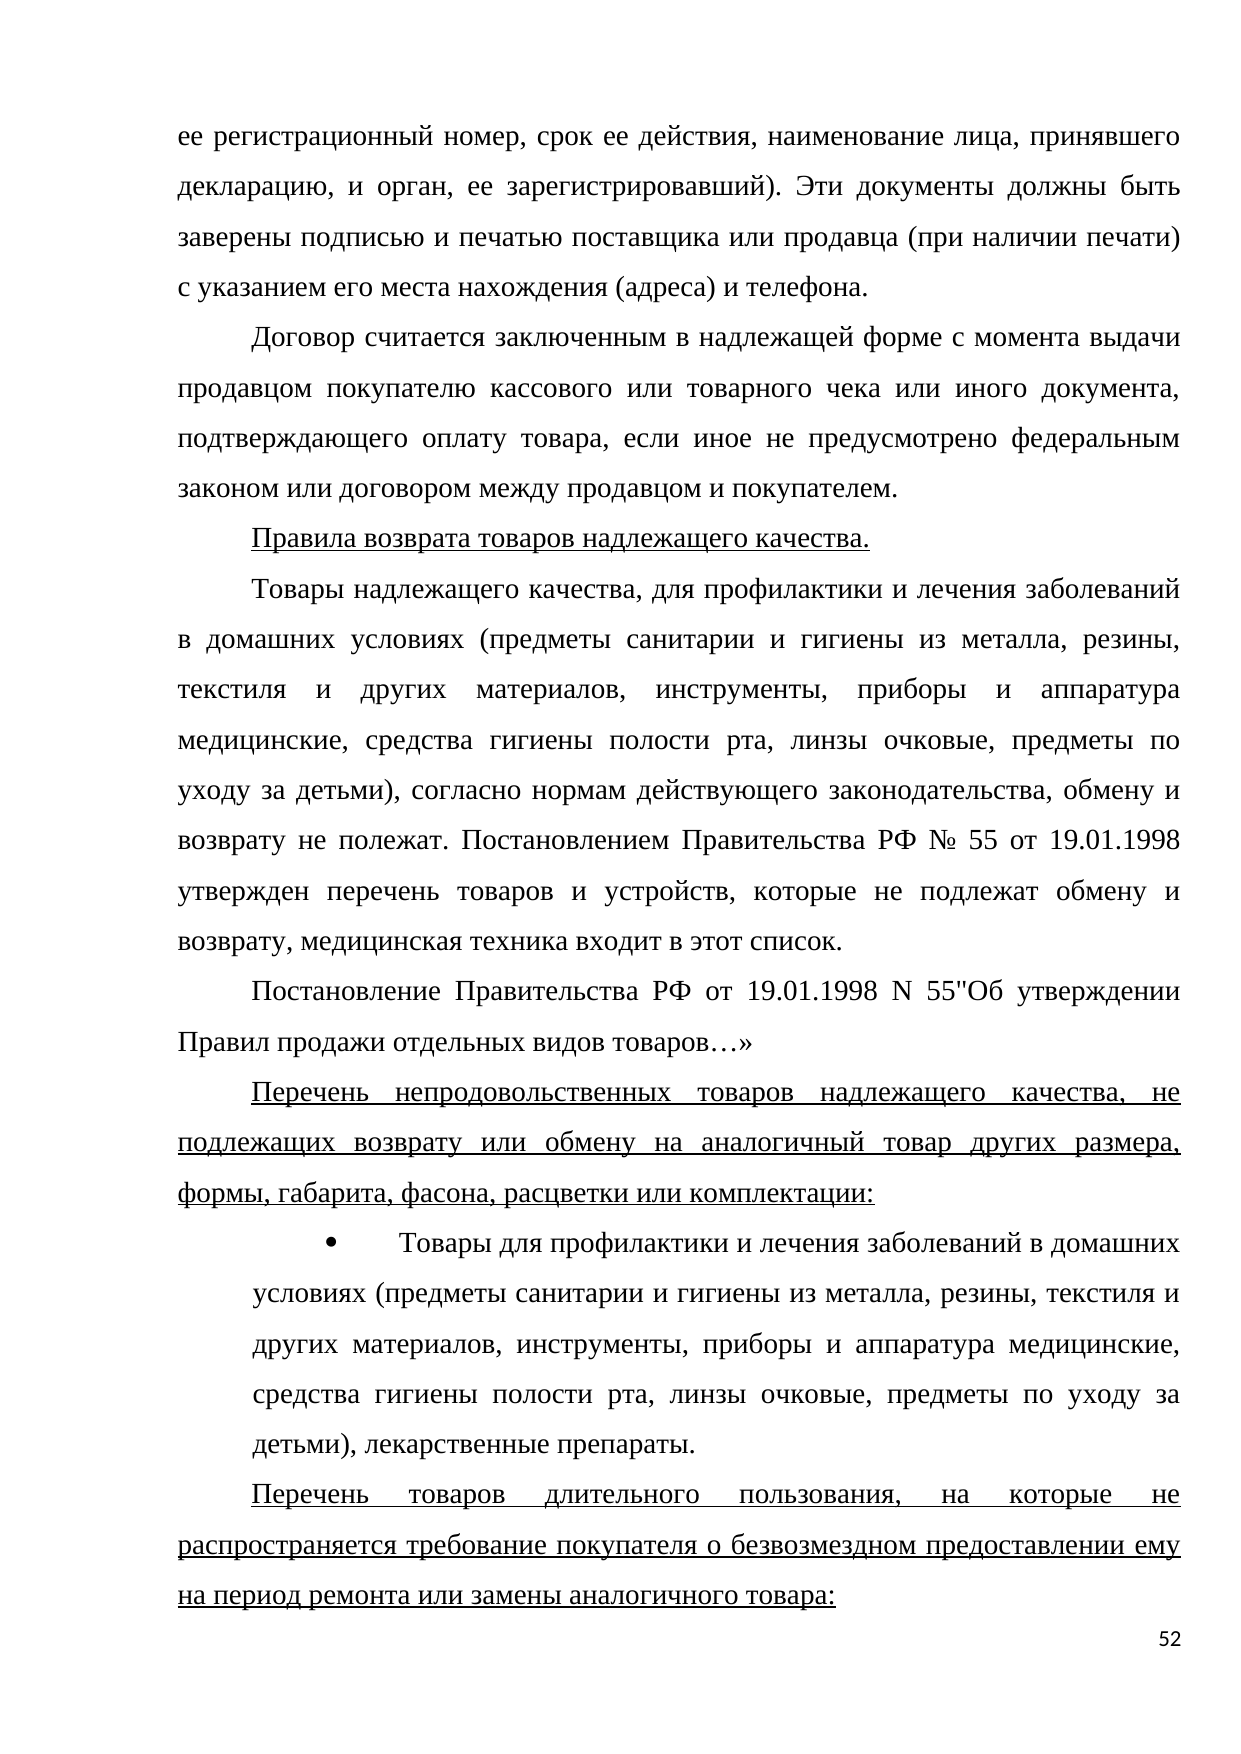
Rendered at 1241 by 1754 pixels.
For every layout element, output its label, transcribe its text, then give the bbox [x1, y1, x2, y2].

text Перечень непродовольственных товаров надлежащего качества, не подлежащих возврату или обмену на аналогичный товар других размера, формы, габарита, фасона, расцветки или комплектации: [177, 1074, 1181, 1153]
text Правила возврата товаров надлежащего качества. [177, 521, 1181, 554]
text Постановление Правительства РФ от 19.01.1998 N 55"Об утверждении Правил продажи отдельных видов товаров…» [177, 973, 1181, 1057]
text Перечень непродовольственных товаров надлежащего качества, не подлежащих возврату или обмену на аналогичный товар других размера, формы, габарита, фасона, расцветки или комплектации: [177, 1154, 1181, 1208]
list Товары для профилактики и лечения заболеваний в домашних условиях (предметы санитарии и гигиены из металла, резины, текстиля и других материалов, инструменты, приборы и аппаратура медицинские, средства гигиены полости рта, линзы очковые, предметы по уходу за детьми), лекарственные препараты. [252, 1225, 1181, 1460]
text Договор считается заключенным в надлежащей форме с момента выдачи продавцом покупателю кассового или товарного чека или иного документа, подтверждающего оплату товара, если иное не предусмотрено федеральным законом или договором между продавцом и покупателем. [177, 319, 1181, 504]
text Товары надлежащего качества, для профилактики и лечения заболеваний в домашних условиях (предметы санитарии и гигиены из металла, резины, текстиля и других материалов, инструменты, приборы и аппаратура медицинские, средства гигиены полости рта, линзы очковые, предметы по уходу за детьми), согласно нормам действующего законодательства, обмену и возврату не полежат. Постановлением Правительства РФ № 55 от 19.01.1998 утвержден перечень товаров и устройств, которые не подлежат обмену и возврату, медицинская техника входит в этот список. [177, 571, 1181, 957]
text Перечень товаров длительного пользования, на которые не распространяется требование покупателя о безвозмездном предоставлении ему на период ремонта или замены аналогичного товара: [177, 1557, 1181, 1611]
text Перечень товаров длительного пользования, на которые не распространяется требование покупателя о безвозмездном предоставлении ему на период ремонта или замены аналогичного товара: [177, 1477, 1181, 1556]
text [177, 118, 1181, 303]
